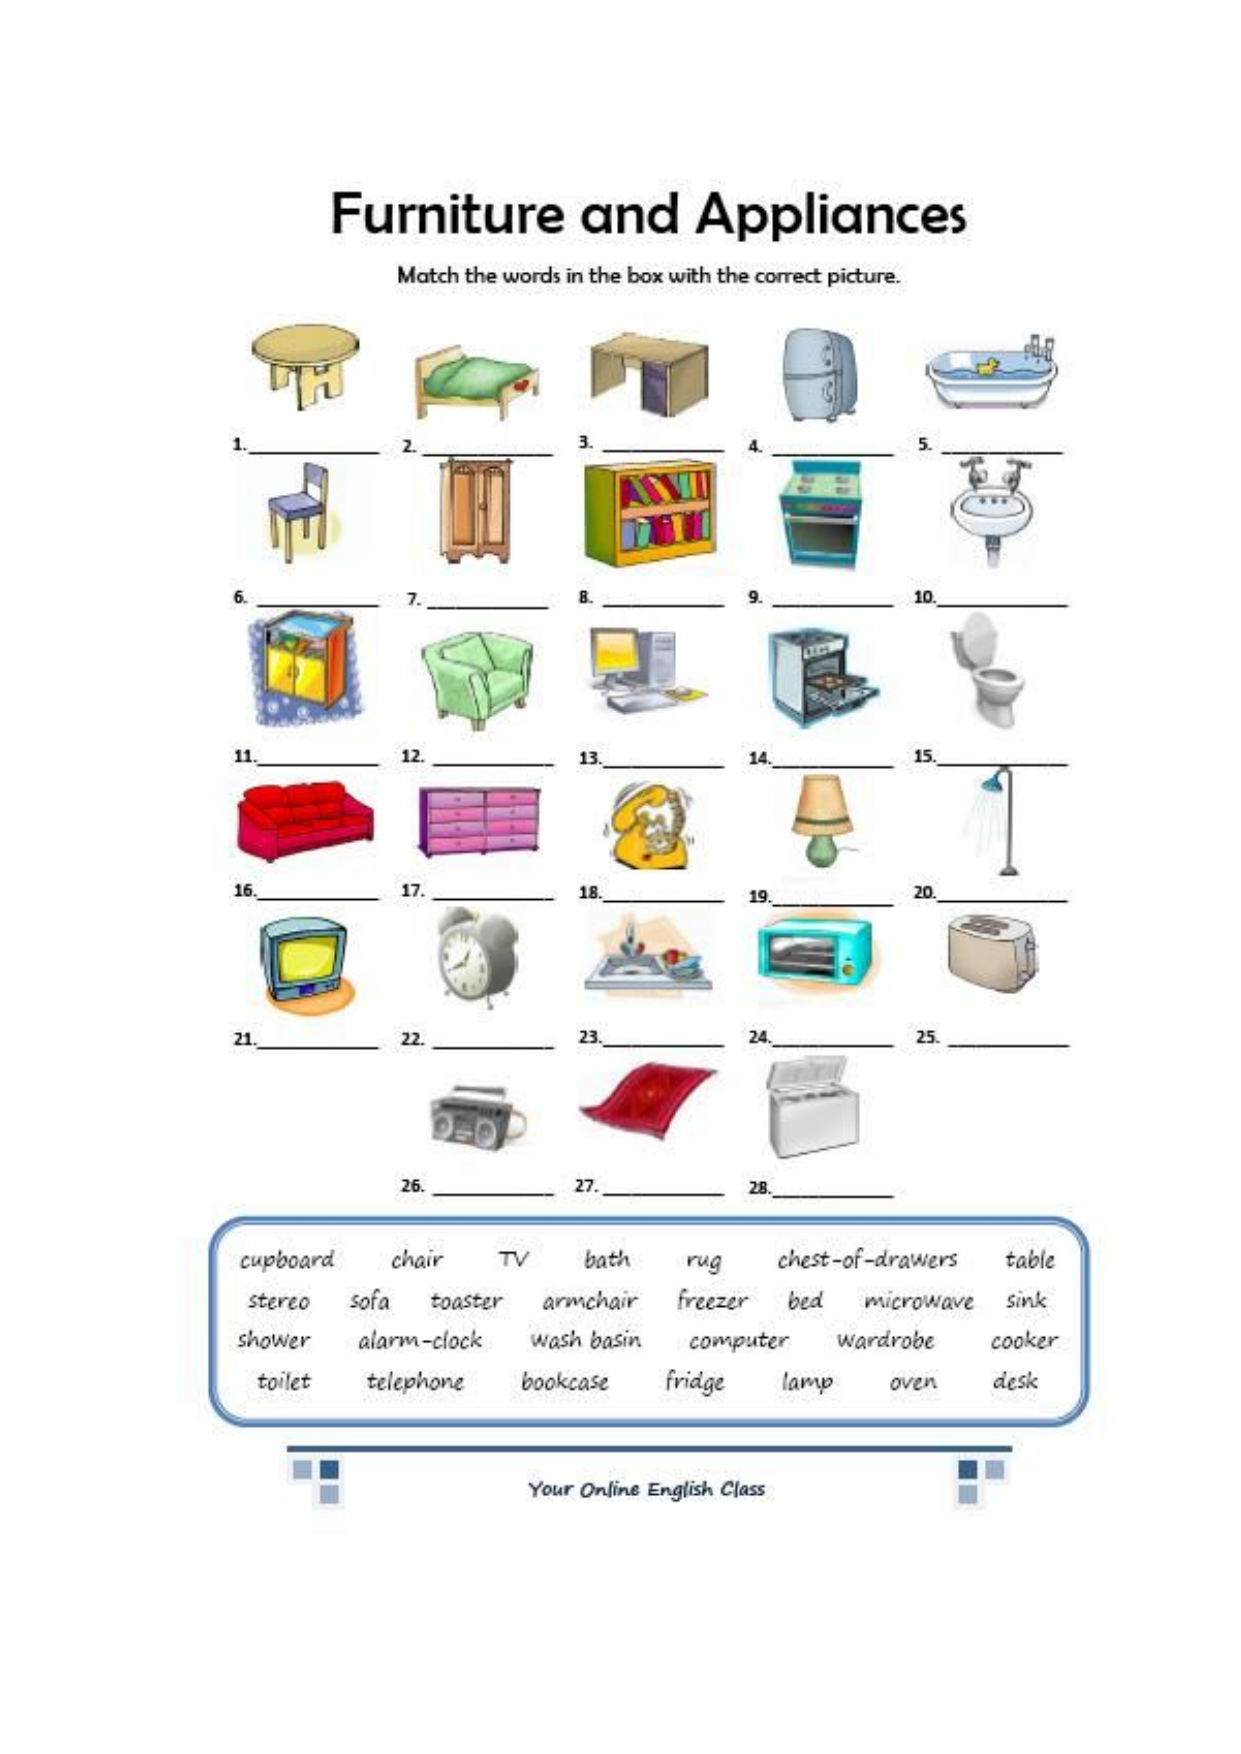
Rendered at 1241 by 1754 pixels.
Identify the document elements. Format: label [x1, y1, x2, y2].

picture [147, 147, 1141, 1558]
